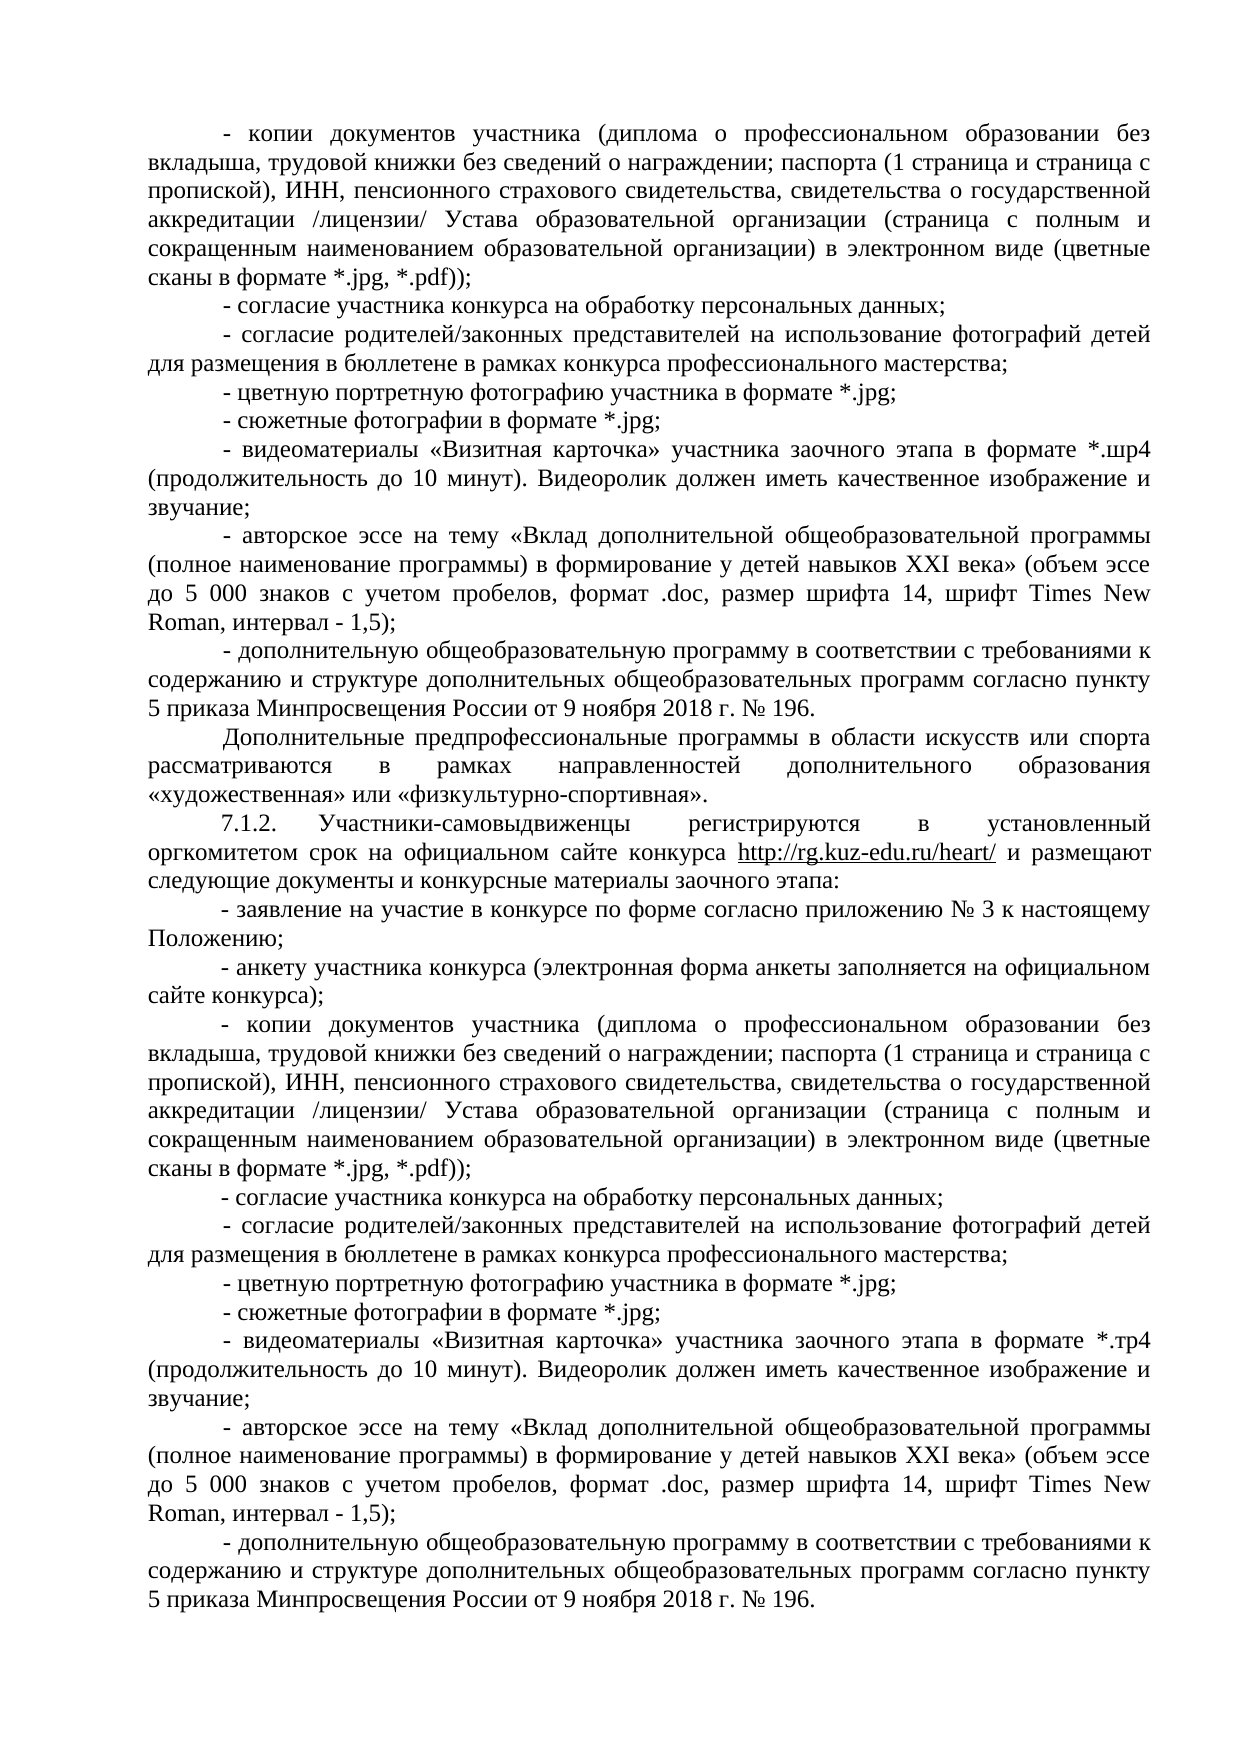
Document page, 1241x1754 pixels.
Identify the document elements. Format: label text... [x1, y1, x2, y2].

text - видеоматериалы «Визитная карточка» участника заочного этапа в формате *.тр4 (продолжительность до 10 минут). Видеоролик должен иметь качественное изображение и звучание; [148, 1326, 1152, 1412]
text - сюжетные фотографии в формате *.jpg; [148, 406, 1152, 434]
text - дополнительную общеобразовательную программу в соответствии с требованиями к содержанию и структуре дополнительных общеобразовательных программ согласно пункту 5 приказа Минпросвещения России от 9 ноября 2018 г. № 196. [148, 1527, 1152, 1613]
text - цветную портретную фотографию участника в формате *.jpg; [148, 1268, 1152, 1297]
text - согласие родителей/законных представителей на использование фотографий детей для размещения в бюллетене в рамках конкурса профессионального мастерства; [148, 1211, 1152, 1268]
list Участники-самовыдвиженцы регистрируются в установленный оргкомитетом срок на официальном сайте конкурса http://rg.kuz-edu.ru/heart/ и размещают следующие документы и конкурсные материалы заочного этапа: [148, 808, 1152, 894]
text Дополнительные предпрофессиональные программы в области искусств или спорта рассматриваются в рамках направленностей дополнительного образования «художественная» или «физкультурно-спортивная». [148, 722, 1152, 808]
text - копии документов участника (диплома о профессиональном образовании без вкладыша, трудовой книжки без сведений о награждении; паспорта (1 страница и страница с пропиской), ИНН, пенсионного страхового свидетельства, свидетельства о государственной аккредитации /лицензии/ Устава образовательной организации (страница с полным и сокращенным наименованием образовательной организации) в электронном виде (цветные сканы в формате *.jpg, *.pdf)); [148, 118, 1152, 291]
text - копии документов участника (диплома о профессиональном образовании без вкладыша, трудовой книжки без сведений о награждении; паспорта (1 страница и страница с пропиской), ИНН, пенсионного страхового свидетельства, свидетельства о государственной аккредитации /лицензии/ Устава образовательной организации (страница с полным и сокращенным наименованием образовательной организации) в электронном виде (цветные сканы в формате *.jpg, *.pdf)); [148, 1009, 1152, 1182]
text - дополнительную общеобразовательную программу в соответствии с требованиями к содержанию и структуре дополнительных общеобразовательных программ согласно пункту 5 приказа Минпросвещения России от 9 ноября 2018 г. № 196. [148, 636, 1152, 722]
text - заявление на участие в конкурсе по форме согласно приложению № 3 к настоящему Положению; [148, 894, 1152, 952]
text - согласие родителей/законных представителей на использование фотографий детей для размещения в бюллетене в рамках конкурса профессионального мастерства; [148, 319, 1152, 377]
text - согласие участника конкурса на обработку персональных данных; [148, 1182, 1152, 1211]
text - анкету участника конкурса (электронная форма анкеты заполняется на официальном сайте конкурса); [148, 952, 1152, 1009]
text - сюжетные фотографии в формате *.jpg; [148, 1297, 1152, 1326]
text - авторское эссе на тему «Вклад дополнительной общеобразовательной программы (полное наименование программы) в формирование у детей навыков XXI века» (объем эссе до 5 000 знаков с учетом пробелов, формат .doc, размер шрифта 14, шрифт Times New Roman, интервал - 1,5); [148, 521, 1152, 636]
text - авторское эссе на тему «Вклад дополнительной общеобразовательной программы (полное наименование программы) в формирование у детей навыков XXI века» (объем эссе до 5 000 знаков с учетом пробелов, формат .doc, размер шрифта 14, шрифт Times New Roman, интервал - 1,5); [148, 1412, 1152, 1527]
text - цветную портретную фотографию участника в формате *.jpg; [148, 377, 1152, 406]
text - видеоматериалы «Визитная карточка» участника заочного этапа в формате *.шр4 (продолжительность до 10 минут). Видеоролик должен иметь качественное изображение и звучание; [148, 434, 1152, 521]
text - согласие участника конкурса на обработку персональных данных; [148, 291, 1152, 319]
